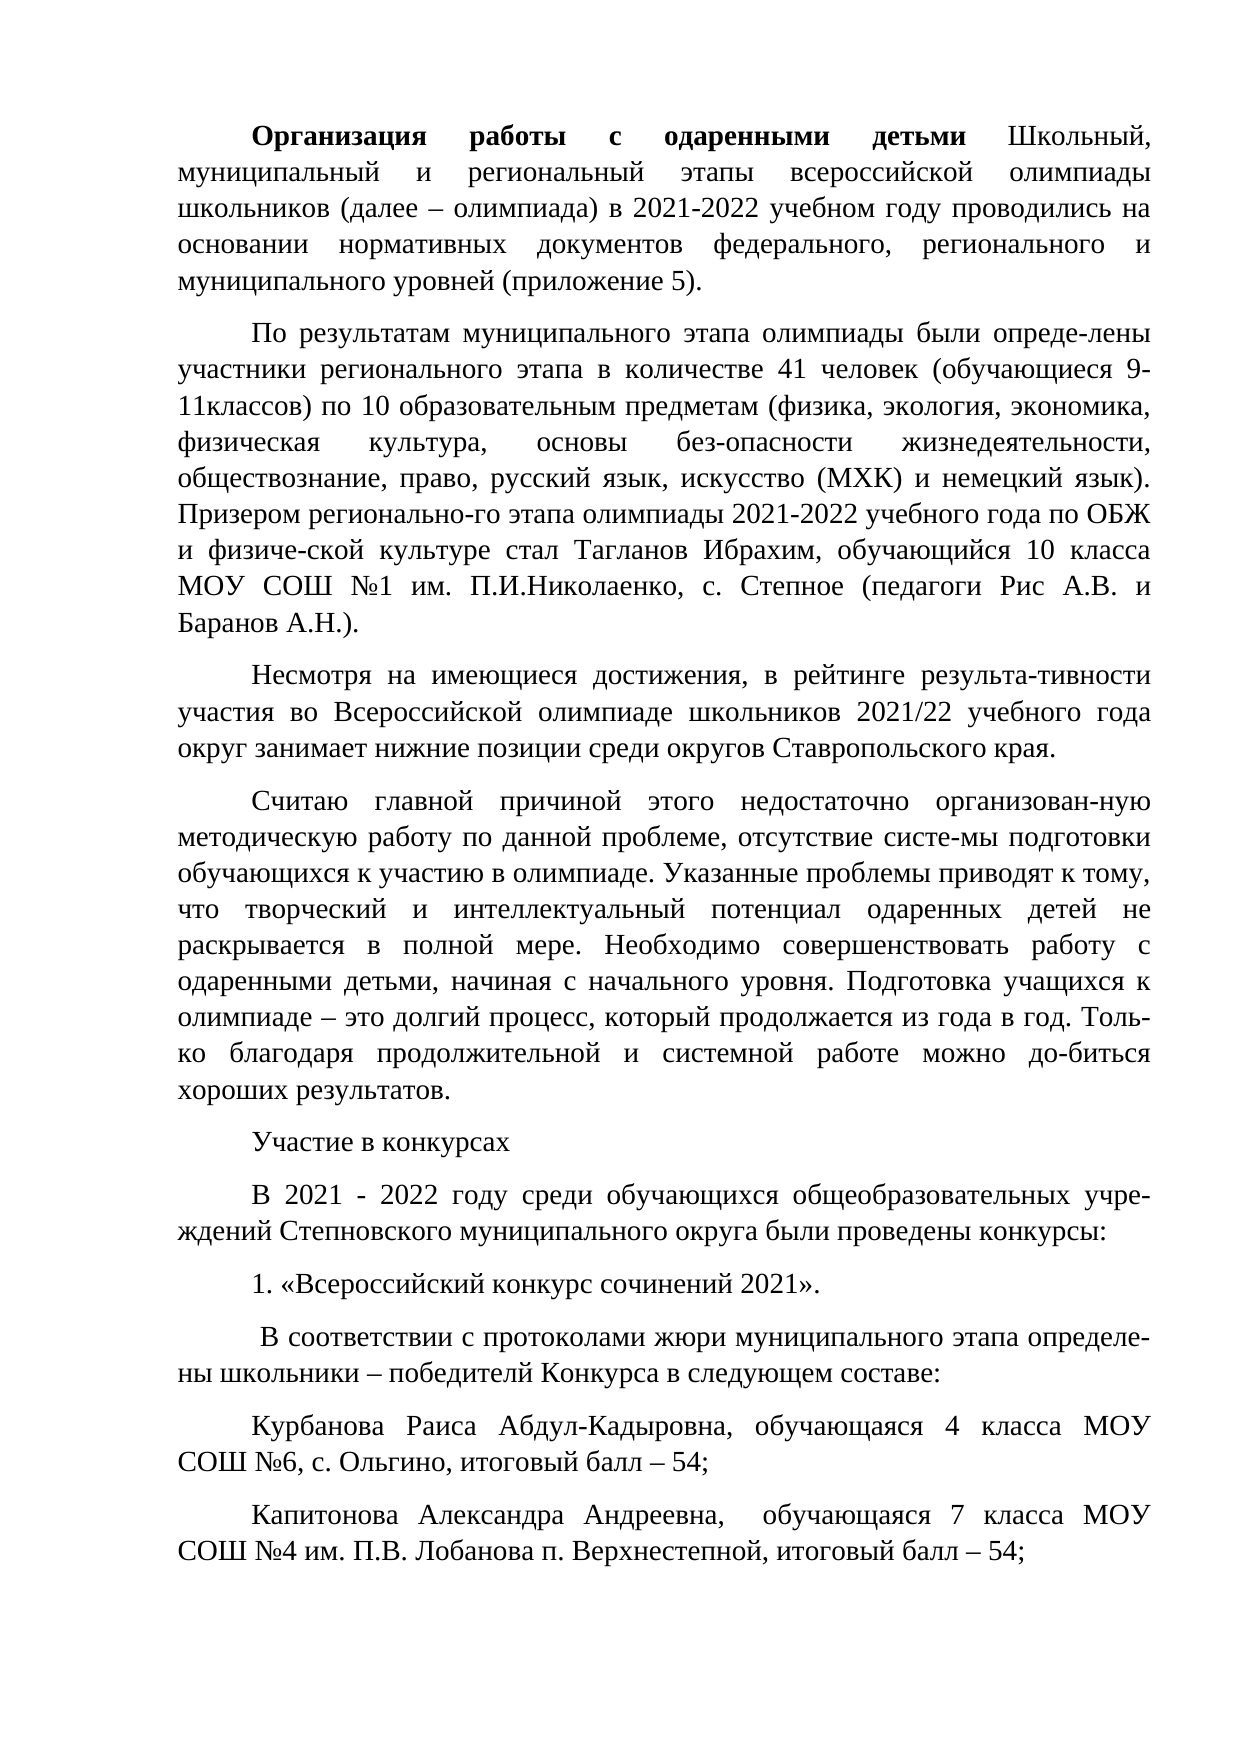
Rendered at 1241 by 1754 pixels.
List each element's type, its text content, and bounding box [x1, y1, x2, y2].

text Капитонова Александра Андреевна, обучающаяся 7 класса МОУ СОШ №4 им. П.В. Лобанова п. Верхнестепной, итоговый балл – 54; [177, 1497, 1152, 1567]
text В 2021 - 2022 году среди обучающихся общеобразовательных учре-ждений Степновского муниципального округа были проведены конкурсы: [177, 1177, 1152, 1247]
text В соответствии с протоколами жюри муниципального этапа определе-ны школьники – победителй Конкурса в следующем составе: [177, 1319, 1152, 1389]
text 1. «Всероссийский конкурс сочинений 2021». [177, 1266, 1152, 1300]
text Курбанова Раиса Абдул-Кадыровна, обучающаяся 4 класса МОУ СОШ №6, с. Ольгино, итоговый балл – 54; [177, 1408, 1152, 1478]
text Участие в конкурсах [177, 1124, 1152, 1158]
text Организация работы с одаренными детьми Школьный, муниципальный и региональный этапы всероссийской олимпиады школьников (далее – олимпиада) в 2021-2022 учебном году проводились на основании нормативных документов федерального, регионального и муниципального уровней (приложение 5). [177, 118, 1152, 296]
text Считаю главной причиной этого недостаточно организован-ную методическую работу по данной проблеме, отсутствие систе-мы подготовки обучающихся к участию в олимпиаде. Указанные проблемы приводят к тому, что творческий и интеллектуальный потенциал одаренных детей не раскрывается в полной мере. Необходимо совершенствовать работу с одаренными детьми, начиная с начального уровня. Подготовка учащихся к олимпиаде – это долгий процесс, который продолжается из года в год. Толь-ко благодаря продолжительной и системной работе можно до-биться хороших результатов. [177, 783, 1152, 1105]
text По результатам муниципального этапа олимпиады были опреде-лены участники регионального этапа в количестве 41 человек (обучающиеся 9-11классов) по 10 образовательным предметам (физика, экология, экономика, физическая культура, основы без-опасности жизнедеятельности, обществознание, право, русский язык, искусство (МХК) и немецкий язык). Призером регионально-го этапа олимпиады 2021-2022 учебного года по ОБЖ и физиче-ской культуре стал Тагланов Ибрахим, обучающийся 10 класса МОУ СОШ №1 им. П.И.Николаенко, с. Степное (педагоги Рис А.В. и Баранов А.Н.). [177, 316, 1152, 638]
text Несмотря на имеющиеся достижения, в рейтинге результа-тивности участия во Всероссийской олимпиаде школьников 2021/22 учебного года округ занимает нижние позиции среди округов Ставропольского края. [177, 657, 1152, 763]
